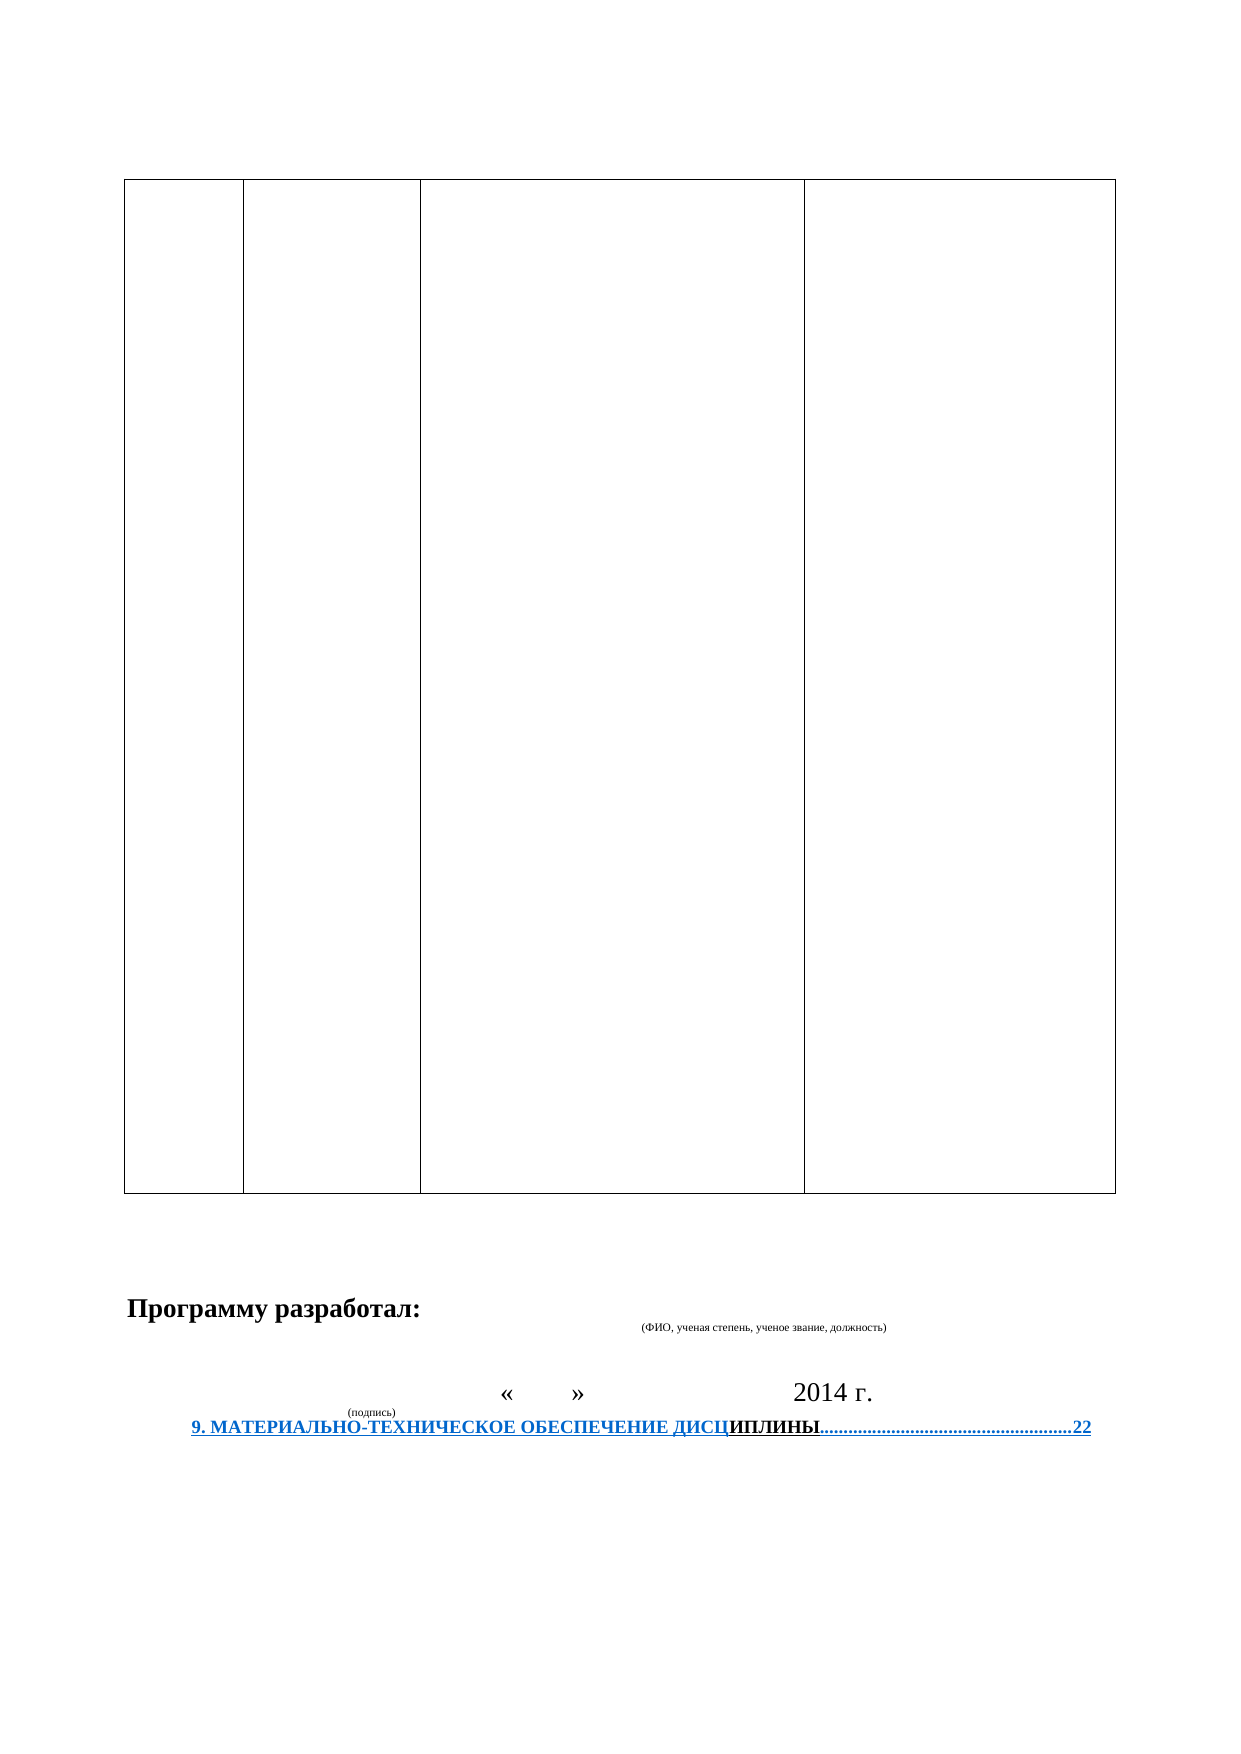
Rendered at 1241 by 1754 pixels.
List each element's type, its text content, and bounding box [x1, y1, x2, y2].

text « » 2014 г. [500, 1380, 1124, 1407]
text Программу разработал: [127, 1295, 1124, 1322]
table_cell [421, 180, 804, 1193]
table_cell [244, 180, 420, 1193]
table_cell [125, 180, 243, 1193]
table_cell [805, 180, 1115, 1193]
text 9. МАТЕРИАЛЬНО-ТЕХНИЧЕСКОЕ ОБЕСПЕЧЕНИЕ ДИСЦИПЛИНЫ 22 [191, 1418, 1124, 1437]
